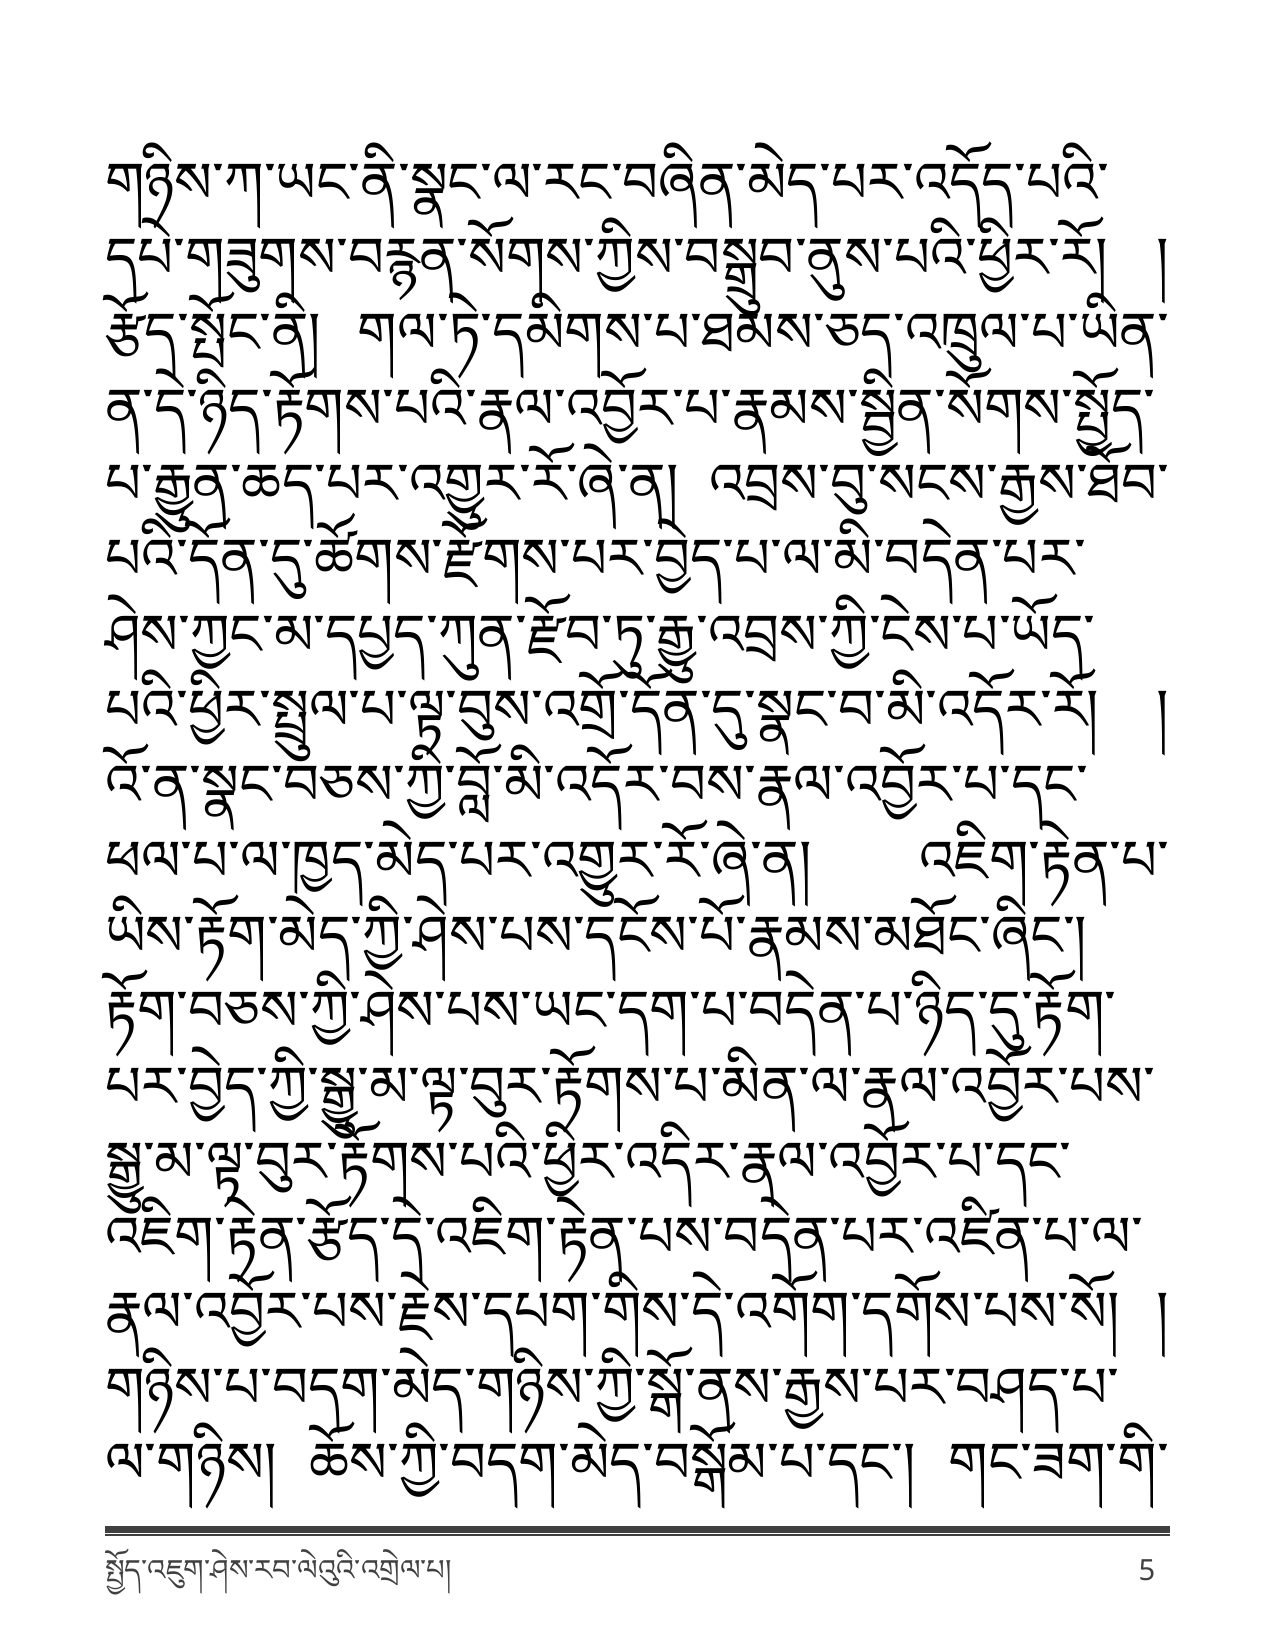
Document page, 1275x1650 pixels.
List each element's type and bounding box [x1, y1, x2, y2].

text [105, 150, 1170, 1496]
